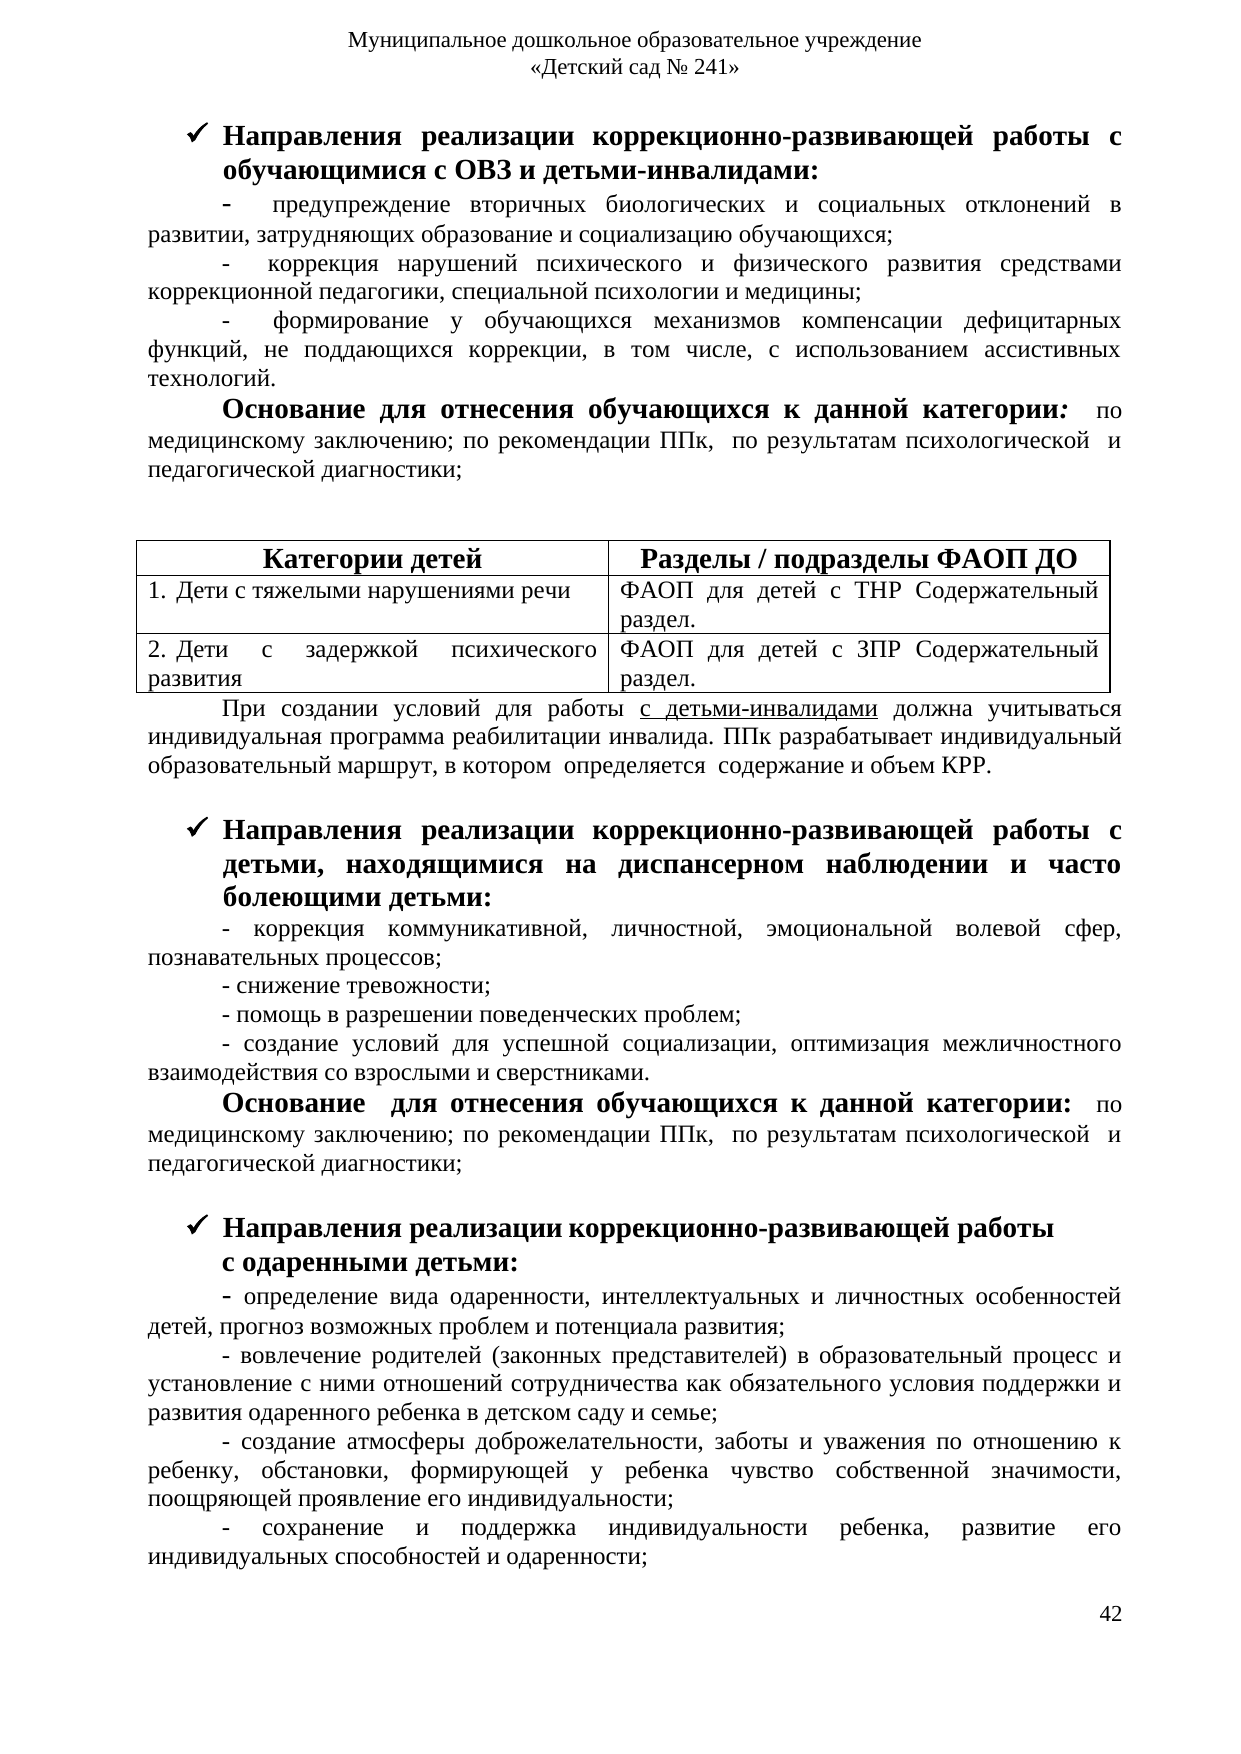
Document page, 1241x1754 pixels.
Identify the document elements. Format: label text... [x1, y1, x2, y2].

table_cell Дети с тяжелыми нарушениями речи [137, 576, 608, 633]
text - создание атмосферы доброжелательности, заботы и уважения по отношению к ребенку, обстановки, формирующей у ребенка чувство собственной значимости, поощряющей проявление его индивидуальности; [148, 1426, 1122, 1512]
text - сохранение и поддержка индивидуальности ребенка, развитие его индивидуальных способностей и одаренности; [148, 1512, 1122, 1570]
text Основание для отнесения обучающихся к данной категории: по медицинскому заключению; по рекомендации ППк, по результатам психологической и педагогической диагностики; [148, 1086, 1122, 1177]
text - вовлечение родителей (законных представителей) в образовательный процесс и установление с ними отношений сотрудничества как обязательного условия поддержки и развития одаренного ребенка в детском саду и семье; [148, 1340, 1122, 1426]
text - предупреждение вторичных биологических и социальных отклонений в развитии, затрудняющих образование и социализацию обучающихся; [148, 185, 1122, 248]
list Направления реализации коррекционно-развивающей работы [185, 1210, 1122, 1244]
table_cell Дети с задержкой психического развития [137, 634, 608, 692]
text Основание для отнесения обучающихся к данной категории: по медицинскому заключению; по рекомендации ППк, по результатам психологической и педагогической диагностики; [148, 391, 1122, 482]
list Направления реализации коррекционно-развивающей работы с обучающимися с ОВЗ и детьми-инвалидами: [185, 118, 1122, 185]
text При создании условий для работы с детьми-инвалидами должна учитываться индивидуальная программа реабилитации инвалида. ППк разрабатывает индивидуальный образовательный маршрут, в котором определяется содержание и объем КРР. [148, 693, 1122, 779]
text - формирование у обучающихся механизмов компенсации дефицитарных функций, не поддающихся коррекции, в том числе, с использованием ассистивных технологий. [148, 305, 1122, 391]
table_header Разделы / подразделы ФАОП ДО [609, 541, 1109, 574]
text - создание условий для успешной социализации, оптимизация межличностного взаимодействия со взрослыми и сверстниками. [148, 1028, 1122, 1086]
text - помощь в разрешении поведенческих проблем; [148, 999, 1122, 1028]
text - снижение тревожности; [148, 971, 1122, 999]
text с одаренными детьми: [148, 1244, 1122, 1277]
table_cell ФАОП для детей с ЗПР Содержательный раздел. [609, 634, 1109, 692]
list Направления реализации коррекционно-развивающей работы с детьми, находящимися на диспансерном наблюдении и часто болеющими детьми: [185, 812, 1122, 913]
text - коррекция коммуникативной, личностной, эмоциональной волевой сфер, познавательных процессов; [148, 913, 1122, 971]
table_header Категории детей [137, 541, 608, 574]
table_cell ФАОП для детей с ТНР Содержательный раздел. [609, 576, 1109, 633]
text - определение вида одаренности, интеллектуальных и личностных особенностей детей, прогноз возможных проблем и потенциала развития; [148, 1277, 1122, 1340]
text - коррекция нарушений психического и физического развития средствами коррекционной педагогики, специальной психологии и медицины; [148, 248, 1122, 305]
